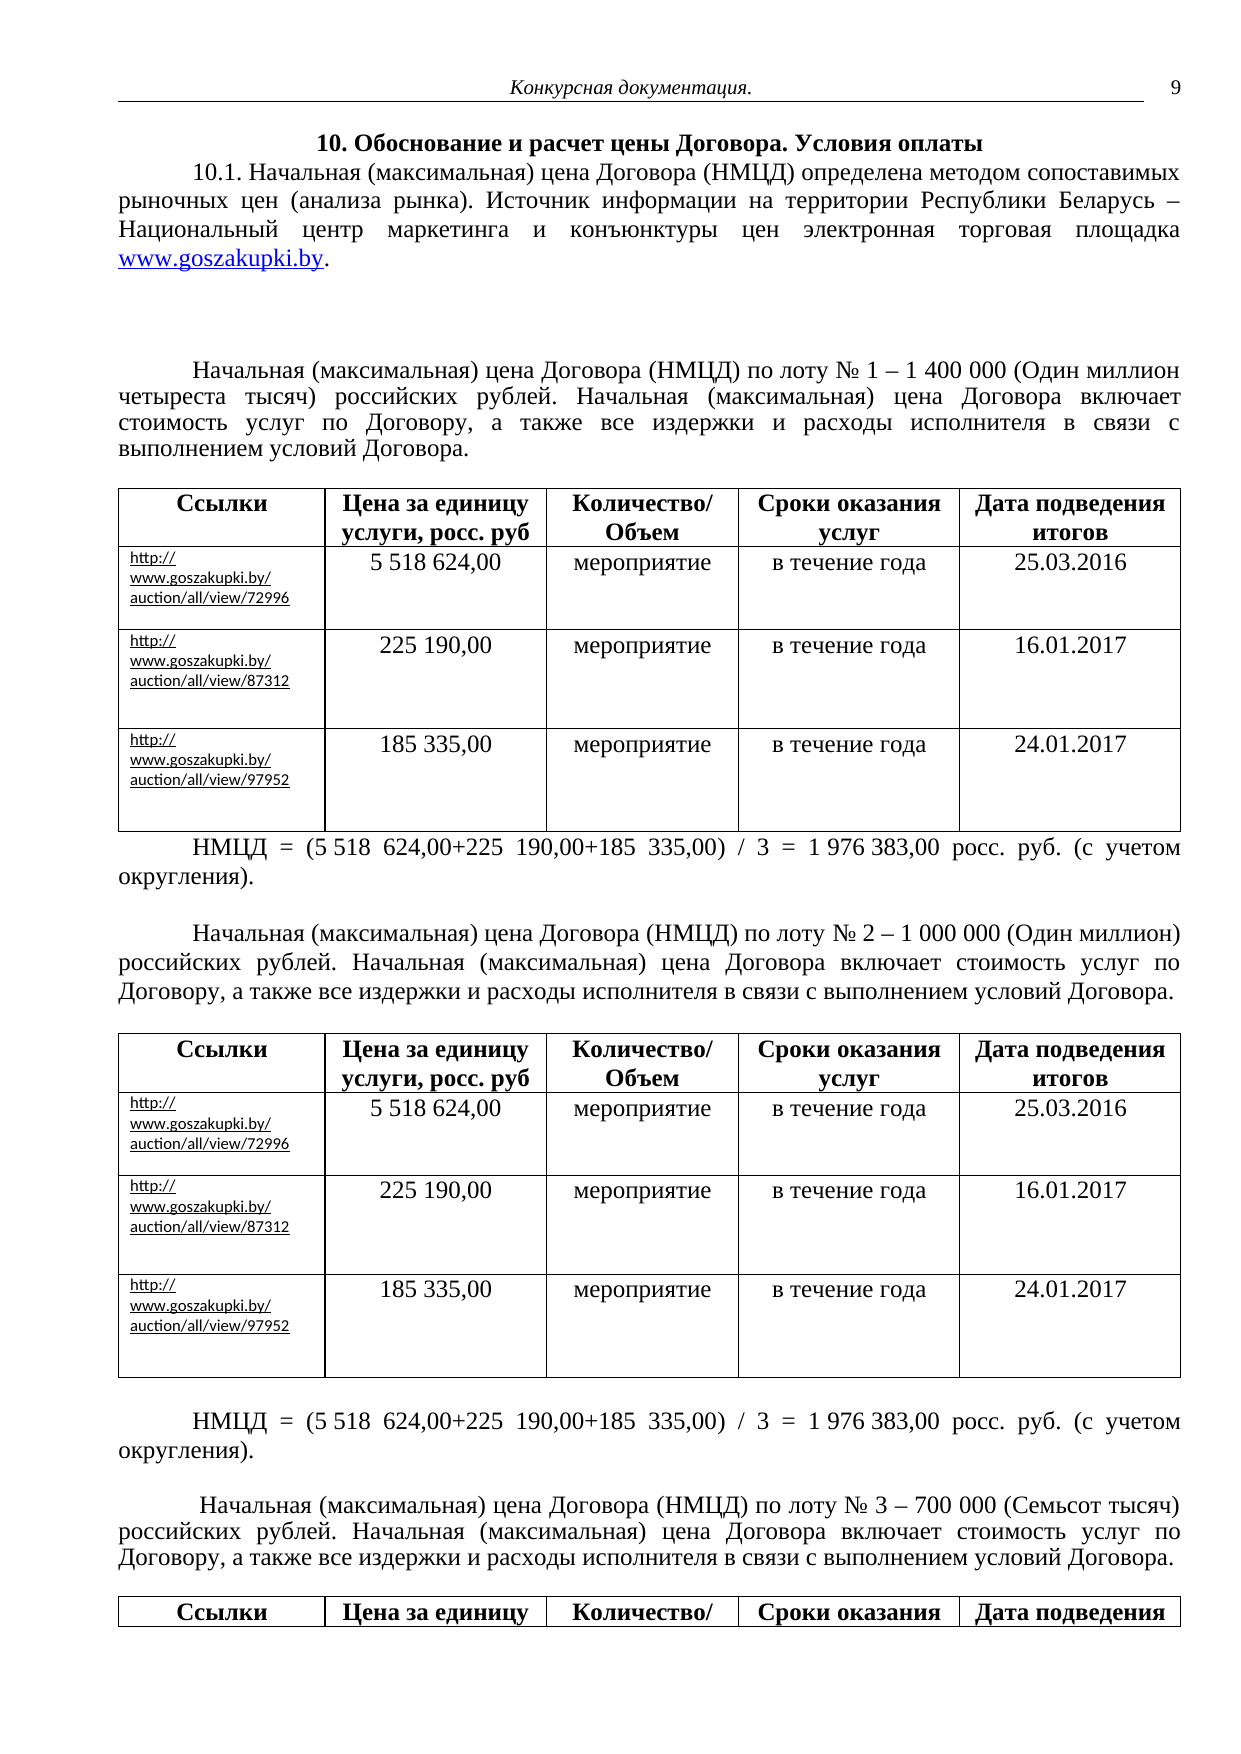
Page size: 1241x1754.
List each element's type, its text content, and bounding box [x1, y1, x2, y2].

table_header Цена за единицу услуги, росс. руб [326, 489, 546, 546]
text 10. Обоснование и расчет цены Договора. Условия оплаты [118, 131, 1181, 157]
table_cell мероприятие [547, 1176, 738, 1273]
table_header Количество/ Объем [547, 1034, 738, 1092]
table_cell 185 335,00 [326, 729, 546, 831]
text НМЦД = (5 518 624,00+225 190,00+185 335,00) / 3 = 1 976 383,00 росс. руб. (с учетом округления). [118, 832, 1181, 889]
table_header Ссылки [119, 1597, 324, 1626]
table_cell http://www.goszakupki.by/auction/all/view/97952 [119, 729, 324, 831]
table_header Ссылки [119, 1034, 324, 1092]
table_cell http://www.goszakupki.by/auction/all/view/72996 [119, 547, 324, 629]
table_cell 225 190,00 [326, 1176, 546, 1273]
table_cell в течение года [739, 547, 959, 629]
table_cell мероприятие [547, 1093, 738, 1174]
table_cell http://www.goszakupki.by/auction/all/view/97952 [119, 1275, 324, 1377]
table_cell в течение года [739, 729, 959, 831]
table_cell http://www.goszakupki.by/auction/all/view/72996 [119, 1093, 324, 1174]
table_header Дата подведения итогов [960, 489, 1180, 546]
table_cell 5 518 624,00 [326, 547, 546, 629]
table_cell 16.01.2017 [960, 1176, 1180, 1273]
table_header Количество/ Объем [547, 1597, 738, 1626]
table_header Цена за единицу услуги, росс. руб [326, 1034, 546, 1092]
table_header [326, 1597, 546, 1626]
table_cell мероприятие [547, 729, 738, 831]
table_header Ссылки [119, 489, 324, 546]
table_header Дата подведения итогов [960, 1034, 1180, 1092]
table_cell в течение года [739, 630, 959, 728]
table_cell 185 335,00 [326, 1275, 546, 1377]
table_header Количество/ Объем [547, 489, 738, 546]
table_cell http://www.goszakupki.by/auction/all/view/87312 [119, 1176, 324, 1273]
table_cell мероприятие [547, 1275, 738, 1377]
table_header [960, 1597, 1180, 1626]
table_header Сроки оказания услуг [739, 1034, 959, 1092]
table_cell 24.01.2017 [960, 729, 1180, 831]
table_cell мероприятие [547, 547, 738, 629]
table_cell 25.03.2016 [960, 1093, 1180, 1174]
table_cell 25.03.2016 [960, 547, 1180, 629]
table_cell 225 190,00 [326, 630, 546, 728]
table_header Сроки оказания услуг [739, 489, 959, 546]
text Начальная (максимальная) цена Договора (НМЦД) по лоту № 3 – 700 000 (Семьсот тысяч) российских рублей. Начальная (максимальная) цена Договора включает стоимость услуг по Договору, а также все издержки и расходы исполнителя в связи с выполнением условий Договора. [118, 1493, 1181, 1570]
table_cell в течение года [739, 1176, 959, 1273]
table_cell в течение года [739, 1093, 959, 1174]
text Начальная (максимальная) цена Договора (НМЦД) по лоту № 1 – 1 400 000 (Один миллион четыреста тысяч) российских рублей. Начальная (максимальная) цена Договора включает стоимость услуг по Договору, а также все издержки и расходы исполнителя в связи с выполнением условий Договора. [118, 358, 1181, 462]
table_cell 16.01.2017 [960, 630, 1180, 728]
text НМЦД = (5 518 624,00+225 190,00+185 335,00) / 3 = 1 976 383,00 росс. руб. (с учетом округления). [118, 1406, 1181, 1464]
table_cell http://www.goszakupki.by/auction/all/view/87312 [119, 630, 324, 728]
table_cell 24.01.2017 [960, 1275, 1180, 1377]
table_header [739, 1597, 959, 1626]
table_cell в течение года [739, 1275, 959, 1377]
text 10.1. Начальная (максимальная) цена Договора (НМЦД) определена методом сопоставимых рыночных цен (анализа рынка). Источник информации на территории Республики Беларусь – Национальный центр маркетинга и конъюнктуры цен электронная торговая площадка www.goszakupki.by. [118, 157, 1181, 272]
table_cell 5 518 624,00 [326, 1093, 546, 1174]
text Начальная (максимальная) цена Договора (НМЦД) по лоту № 2 – 1 000 000 (Один миллион) российских рублей. Начальная (максимальная) цена Договора включает стоимость услуг по Договору, а также все издержки и расходы исполнителя в связи с выполнением условий Договора. [118, 918, 1181, 1004]
table_cell мероприятие [547, 630, 738, 728]
